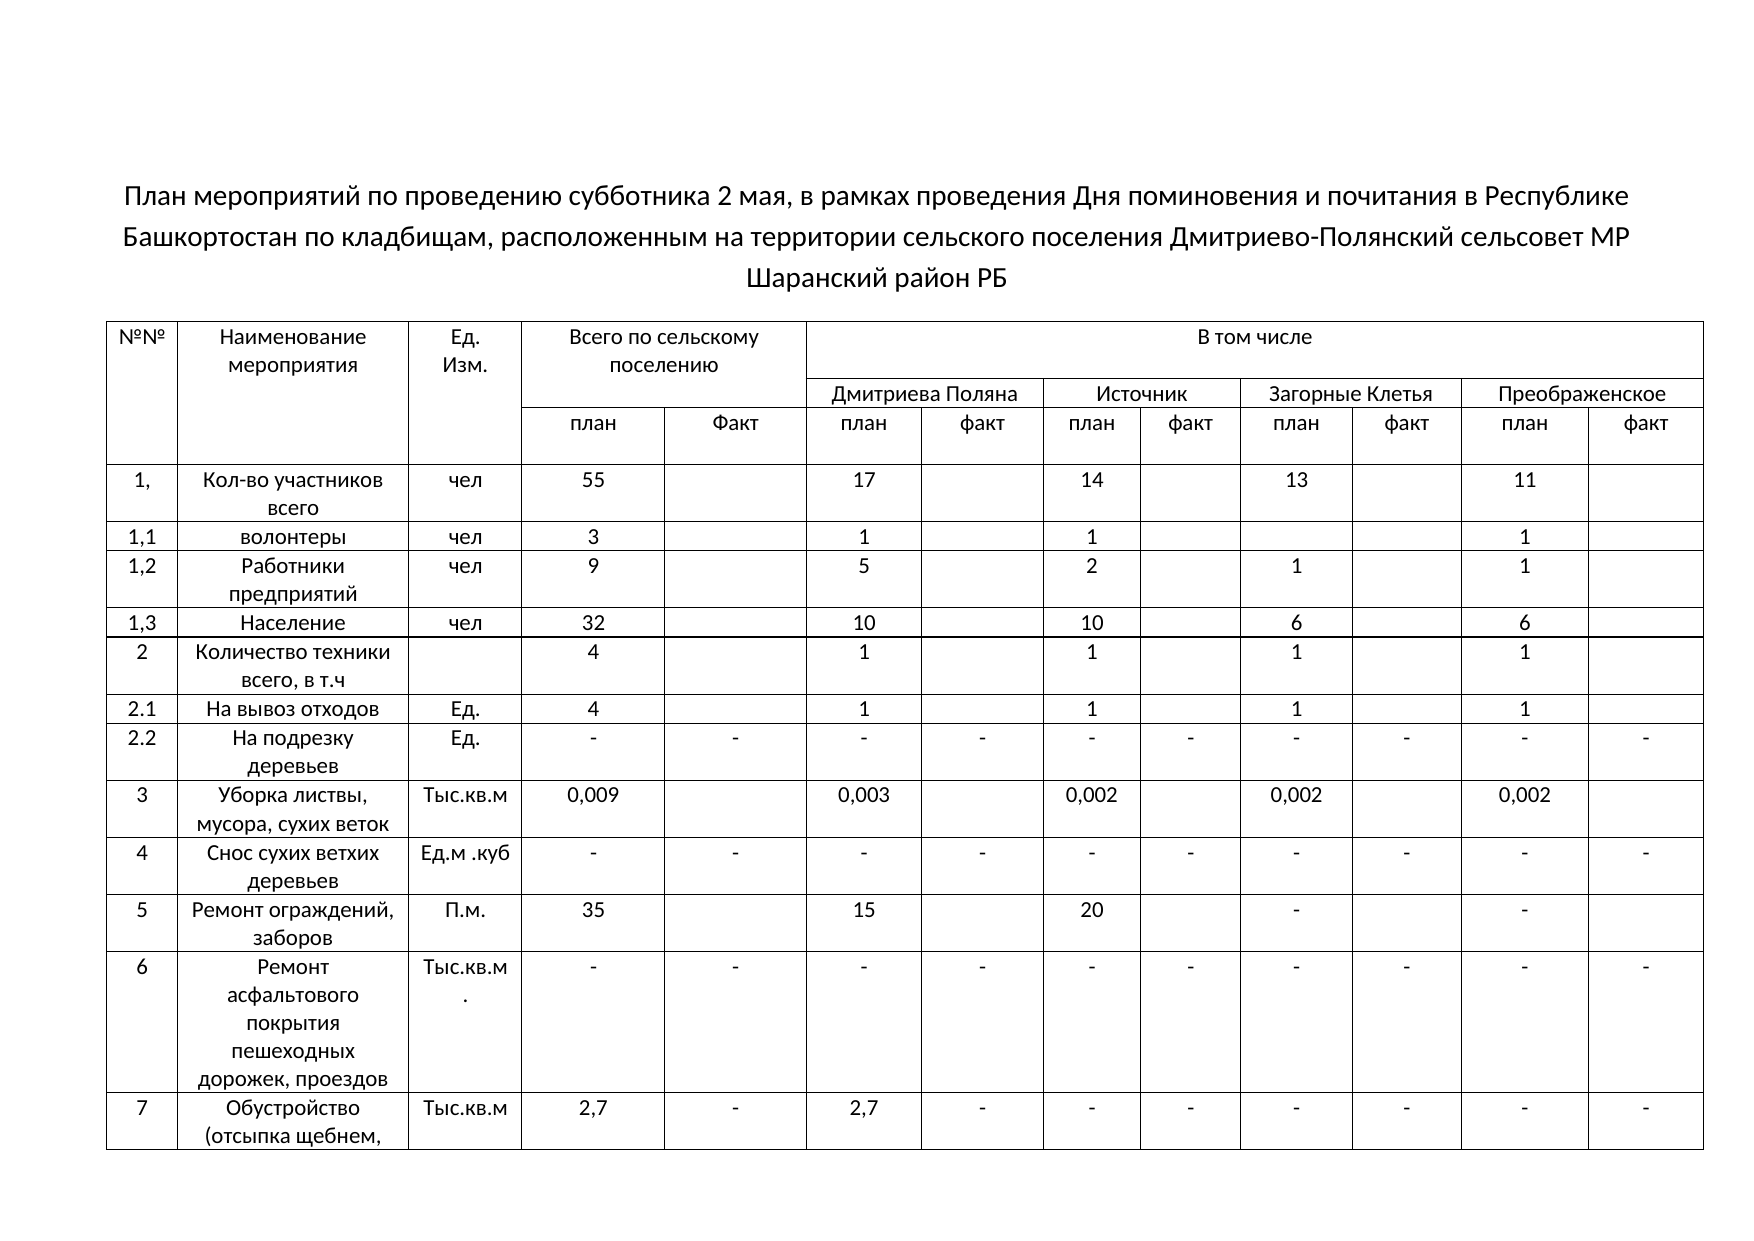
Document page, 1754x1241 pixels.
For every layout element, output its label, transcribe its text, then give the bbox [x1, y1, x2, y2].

table_cell Тыс.кв.м. [409, 952, 521, 1092]
table_cell Ремонт ограждений, заборов [178, 895, 408, 951]
table_cell - [1241, 724, 1352, 779]
table_cell [665, 522, 806, 550]
table_cell [1141, 608, 1240, 636]
table_cell 1 [1241, 695, 1352, 722]
table_header №№ [107, 322, 177, 464]
table_cell Ед.м .куб [409, 838, 521, 894]
table_header Наименование мероприятия [178, 322, 408, 464]
table_cell - [1353, 1093, 1461, 1149]
table_cell 1 [1044, 695, 1140, 722]
table_cell волонтеры [178, 522, 408, 550]
table_cell - [1141, 838, 1240, 894]
table_cell 17 [807, 465, 921, 521]
table_cell чел [409, 551, 521, 607]
table_cell Факт [665, 408, 806, 464]
table_header Всего по сельскому поселению [522, 322, 806, 407]
table_cell [665, 465, 806, 521]
table_cell [409, 638, 521, 693]
table_cell - [665, 952, 806, 1092]
table_cell - [807, 952, 921, 1092]
table_cell 2.1 [107, 695, 177, 722]
table_cell - [1353, 952, 1461, 1092]
table_cell [1589, 638, 1703, 693]
table_cell факт [1141, 408, 1240, 464]
table_header Ед. Изм. [409, 322, 521, 464]
table_cell 5 [107, 895, 177, 951]
table_cell Ед. [409, 695, 521, 722]
table_cell 2 [107, 638, 177, 693]
table_cell - [807, 838, 921, 894]
table_cell Тыс.кв.м [409, 781, 521, 837]
table_cell [665, 551, 806, 607]
table_cell Население [178, 608, 408, 636]
table_cell - [1589, 1093, 1703, 1149]
table_cell 10 [807, 608, 921, 636]
table_cell факт [1589, 408, 1703, 464]
table_cell - [1462, 895, 1588, 951]
table_cell - [1462, 1093, 1588, 1149]
table_cell 6 [1462, 608, 1588, 636]
table_cell - [1353, 724, 1461, 779]
table_cell [665, 638, 806, 693]
table_cell [922, 895, 1043, 951]
table_cell 0,002 [1241, 781, 1352, 837]
table_cell 35 [522, 895, 664, 951]
table_cell 55 [522, 465, 664, 521]
table_cell [1353, 695, 1461, 722]
table_cell [1353, 465, 1461, 521]
table_cell - [1141, 952, 1240, 1092]
table_cell - [1141, 1093, 1240, 1149]
table_cell факт [1353, 408, 1461, 464]
table_cell [922, 608, 1043, 636]
table_cell [922, 522, 1043, 550]
table_cell 32 [522, 608, 664, 636]
table_cell Ед. [409, 724, 521, 779]
table_cell Преображенское [1462, 379, 1703, 407]
table_cell - [922, 1093, 1043, 1149]
table_cell - [1462, 724, 1588, 779]
table_cell план [807, 408, 921, 464]
table_cell 1,3 [107, 608, 177, 636]
table_cell [1141, 551, 1240, 607]
table_cell - [522, 724, 664, 779]
table_cell - [1241, 952, 1352, 1092]
table_cell 1 [1241, 551, 1352, 607]
table_cell 5 [807, 551, 921, 607]
table_cell 15 [807, 895, 921, 951]
table_cell [1141, 522, 1240, 550]
table_cell Ремонт асфальтового покрытия пешеходных дорожек, проездов [178, 952, 408, 1092]
table_cell [1141, 781, 1240, 837]
table_cell [1353, 608, 1461, 636]
table_cell [1589, 522, 1703, 550]
table_cell [1589, 551, 1703, 607]
table_cell [1141, 638, 1240, 693]
table_cell Количество техники всего, в т.ч [178, 638, 408, 693]
table_cell 11 [1462, 465, 1588, 521]
table_cell 10 [1044, 608, 1140, 636]
table_cell - [665, 838, 806, 894]
table_cell [1353, 638, 1461, 693]
table_cell - [522, 838, 664, 894]
table_cell 1 [807, 695, 921, 722]
table_cell - [1462, 952, 1588, 1092]
table_cell [922, 781, 1043, 837]
table_cell [1141, 895, 1240, 951]
table_cell - [1044, 1093, 1140, 1149]
table_cell 1 [1462, 695, 1588, 722]
table_cell 1 [1462, 522, 1588, 550]
table_cell [922, 465, 1043, 521]
table_cell Кол-во участников всего [178, 465, 408, 521]
table_cell 2.2 [107, 724, 177, 779]
table_cell план [1241, 408, 1352, 464]
table_cell 1 [1044, 522, 1140, 550]
table_cell 3 [522, 522, 664, 550]
table_cell - [922, 838, 1043, 894]
table_cell - [665, 724, 806, 779]
table_cell [1353, 781, 1461, 837]
table_cell - [522, 952, 664, 1092]
table_cell [1353, 895, 1461, 951]
table_cell - [1589, 724, 1703, 779]
table_cell [1589, 608, 1703, 636]
table_cell 0,009 [522, 781, 664, 837]
table_cell 0,002 [1044, 781, 1140, 837]
table_cell - [1241, 1093, 1352, 1149]
table_cell 1 [1462, 638, 1588, 693]
table_cell [1353, 522, 1461, 550]
table_cell 1 [1462, 551, 1588, 607]
table_header В том числе [807, 322, 1703, 378]
table_cell - [1589, 952, 1703, 1092]
table_cell Работники предприятий [178, 551, 408, 607]
table_cell [922, 695, 1043, 722]
table_cell 13 [1241, 465, 1352, 521]
table_cell 1 [1044, 638, 1140, 693]
table_cell план [1044, 408, 1140, 464]
table_cell [665, 781, 806, 837]
table_cell чел [409, 465, 521, 521]
table_cell - [1241, 895, 1352, 951]
table_cell 4 [522, 638, 664, 693]
table_cell [922, 638, 1043, 693]
table_cell 1 [1241, 638, 1352, 693]
table_cell 2,7 [522, 1093, 664, 1149]
table_cell 1, [107, 465, 177, 521]
table_cell 6 [107, 952, 177, 1092]
table_cell Уборка листвы, мусора, сухих веток [178, 781, 408, 837]
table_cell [178, 1093, 408, 1149]
table_cell Дмитриева Поляна [807, 379, 1043, 407]
table_cell 3 [107, 781, 177, 837]
table_cell - [665, 1093, 806, 1149]
table_cell 2,7 [807, 1093, 921, 1149]
table_cell Тыс.кв.м [409, 1093, 521, 1149]
table_cell - [1044, 838, 1140, 894]
table_cell 1 [807, 638, 921, 693]
table_cell - [1044, 724, 1140, 779]
table_cell [665, 895, 806, 951]
table_cell 0,003 [807, 781, 921, 837]
table_cell факт [922, 408, 1043, 464]
table_cell 20 [1044, 895, 1140, 951]
table_cell [1589, 465, 1703, 521]
table_cell 1,1 [107, 522, 177, 550]
table_cell [1353, 551, 1461, 607]
table_cell - [1241, 838, 1352, 894]
table_cell 0,002 [1462, 781, 1588, 837]
table_cell П.м. [409, 895, 521, 951]
table_cell 2 [1044, 551, 1140, 607]
table_cell - [807, 724, 921, 779]
table_cell чел [409, 522, 521, 550]
table_cell - [1589, 838, 1703, 894]
text План мероприятий по проведению субботника 2 мая, в рамках проведения Дня поминовения и почитания в Республике Башкортостан по кладбищам, расположенным на территории сельского поселения Дмитриево-Полянский сельсовет МР Шаранский район РБ [118, 177, 1636, 295]
table_cell - [1462, 838, 1588, 894]
table_cell [665, 608, 806, 636]
table_cell - [922, 724, 1043, 779]
table_cell [1141, 695, 1240, 722]
table_cell [1141, 465, 1240, 521]
table_cell На вывоз отходов [178, 695, 408, 722]
table_cell На подрезку деревьев [178, 724, 408, 779]
table_cell Загорные Клетья [1241, 379, 1461, 407]
table_cell [1589, 695, 1703, 722]
table_cell - [1141, 724, 1240, 779]
table_cell [1589, 781, 1703, 837]
table_cell 1,2 [107, 551, 177, 607]
table_cell - [922, 952, 1043, 1092]
table_cell [665, 695, 806, 722]
table_cell - [1044, 952, 1140, 1092]
table_cell [1241, 522, 1352, 550]
table_cell 9 [522, 551, 664, 607]
table_cell 14 [1044, 465, 1140, 521]
table_cell план [522, 408, 664, 464]
table_cell 7 [107, 1093, 177, 1149]
table_cell - [1353, 838, 1461, 894]
table_cell 1 [807, 522, 921, 550]
table_cell чел [409, 608, 521, 636]
table_cell Источник [1044, 379, 1240, 407]
table_cell 6 [1241, 608, 1352, 636]
table_cell 4 [522, 695, 664, 722]
table_cell [922, 551, 1043, 607]
table_cell план [1462, 408, 1588, 464]
table_cell [1589, 895, 1703, 951]
table_cell Снос сухих ветхих деревьев [178, 838, 408, 894]
table_cell 4 [107, 838, 177, 894]
